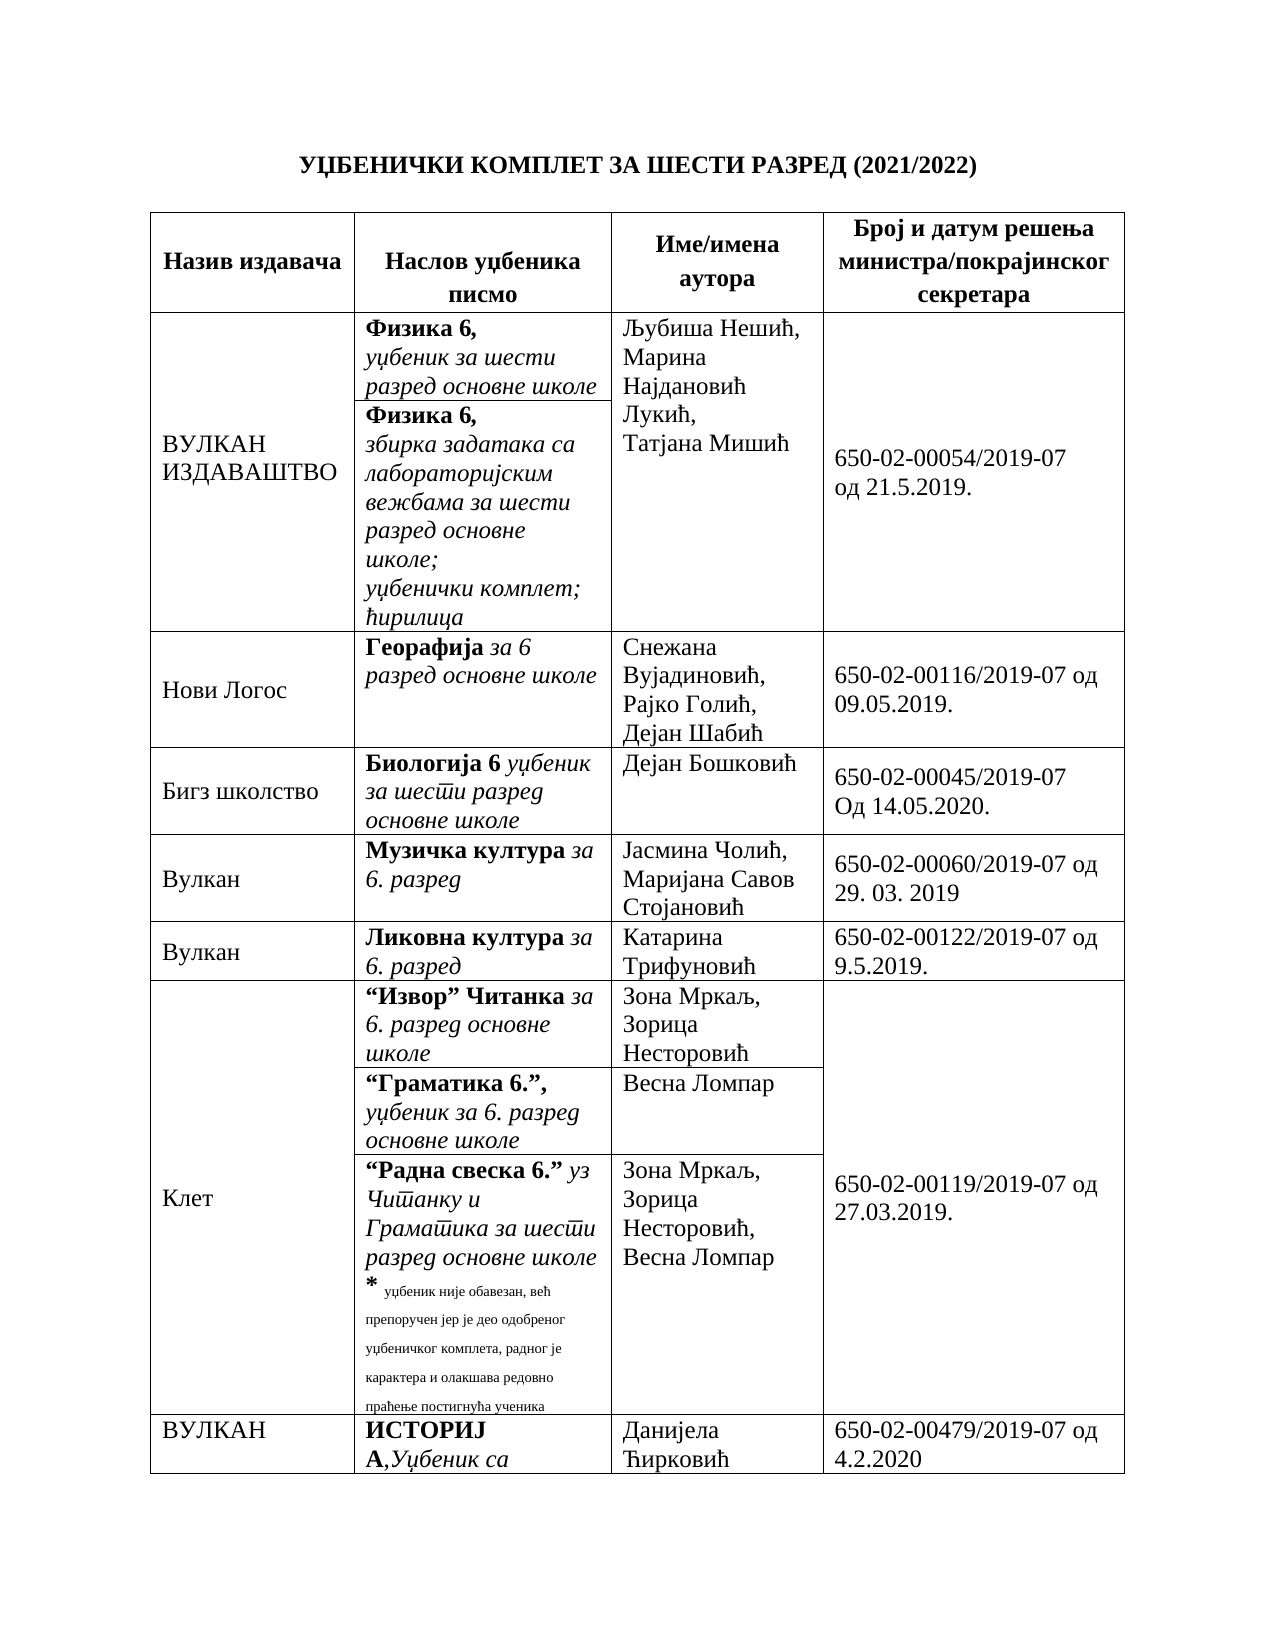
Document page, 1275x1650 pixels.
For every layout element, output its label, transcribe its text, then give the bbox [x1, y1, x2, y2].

table_cell “Радна свеска 6.” уз Читанку и Граматика за шести разред основне школе * уџбеник није обавезан, већ препоручен јер је део одобреног уџбеничког комплета, радног је карактера и олакшава редовно праћење постигнућа ученика [355, 1155, 611, 1414]
table_cell Клет [151, 981, 354, 1414]
table_cell Зона Мркаљ, Зорица Несторовић, Весна Ломпар [612, 1155, 823, 1414]
table_header Број и датум решења министра/покрајинског секретара [824, 213, 1124, 312]
text УЏБЕНИЧКИ КОМПЛЕТ ЗА ШЕСТИ РАЗРЕД (2021/2022) [150, 150, 1125, 179]
table_cell Музичка култура за 6. разред [355, 835, 611, 921]
table_cell 650-02-00045/2019-07 Од 14.05.2020. [824, 748, 1124, 834]
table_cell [355, 1415, 611, 1473]
table_cell Нови Логос [151, 632, 354, 747]
table_cell 650-02-00122/2019-07 од 9.5.2019. [824, 922, 1124, 980]
table_cell Вулкан [151, 922, 354, 980]
table_cell Вулкан [151, 835, 354, 921]
table_cell 650-02-00060/2019-07 oд 29. 03. 2019 [824, 835, 1124, 921]
table_cell 650-02-00054/2019-07 од 21.5.2019. [824, 313, 1124, 631]
table_cell Дејан Бошковић [612, 748, 823, 834]
table_cell Георафија за 6 разред основне школе [355, 632, 611, 747]
table_header Назив издавача [151, 213, 354, 312]
table_cell Физика 6, уџбеник за шести разред основне школе [355, 313, 611, 399]
table_cell Данијела Ћирковић [612, 1415, 823, 1473]
table_cell Зона Мркаљ, Зорица Несторовић [612, 981, 823, 1067]
table_cell ВУЛКАН ИЗДАВАШТВО [151, 313, 354, 631]
table_cell Физика 6, збирка задатака са лабораторијским вежбама за шести разред основне школе; уџбенички комплет; ћирилица [355, 401, 611, 631]
table_cell 650-02-00116/2019-07 од 09.05.2019. [824, 632, 1124, 747]
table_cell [824, 1415, 1124, 1473]
table_header Наслов уџбеника писмо [355, 213, 611, 312]
table_cell Бигз школство [151, 748, 354, 834]
table_cell Ликовна култура за 6. разред [355, 922, 611, 980]
table_header Име/имена аутора [612, 213, 823, 312]
table_cell Јасмина Чолић, Маријана Савов Стојановић [612, 835, 823, 921]
table_cell Катарина Трифуновић [612, 922, 823, 980]
table_cell Љубиша Нешић, Марина Најдановић Лукић, Татјана Мишић [612, 313, 823, 631]
table_cell ВУЛКАН [151, 1415, 354, 1473]
table_cell Весна Ломпар [612, 1068, 823, 1154]
table_cell Снежана Вујадиновић, Рајко Голић, Дејан Шабић [612, 632, 823, 747]
table_cell 650-02-00119/2019-07 од 27.03.2019. [824, 981, 1124, 1414]
table_cell Биологија 6 уџбеник за шести разред основне школе [355, 748, 611, 834]
table_cell “Граматика 6.”, уџбеник за 6. разред основне школе [355, 1068, 611, 1154]
table_cell “Извор” Читанка за 6. разред основне школе [355, 981, 611, 1067]
